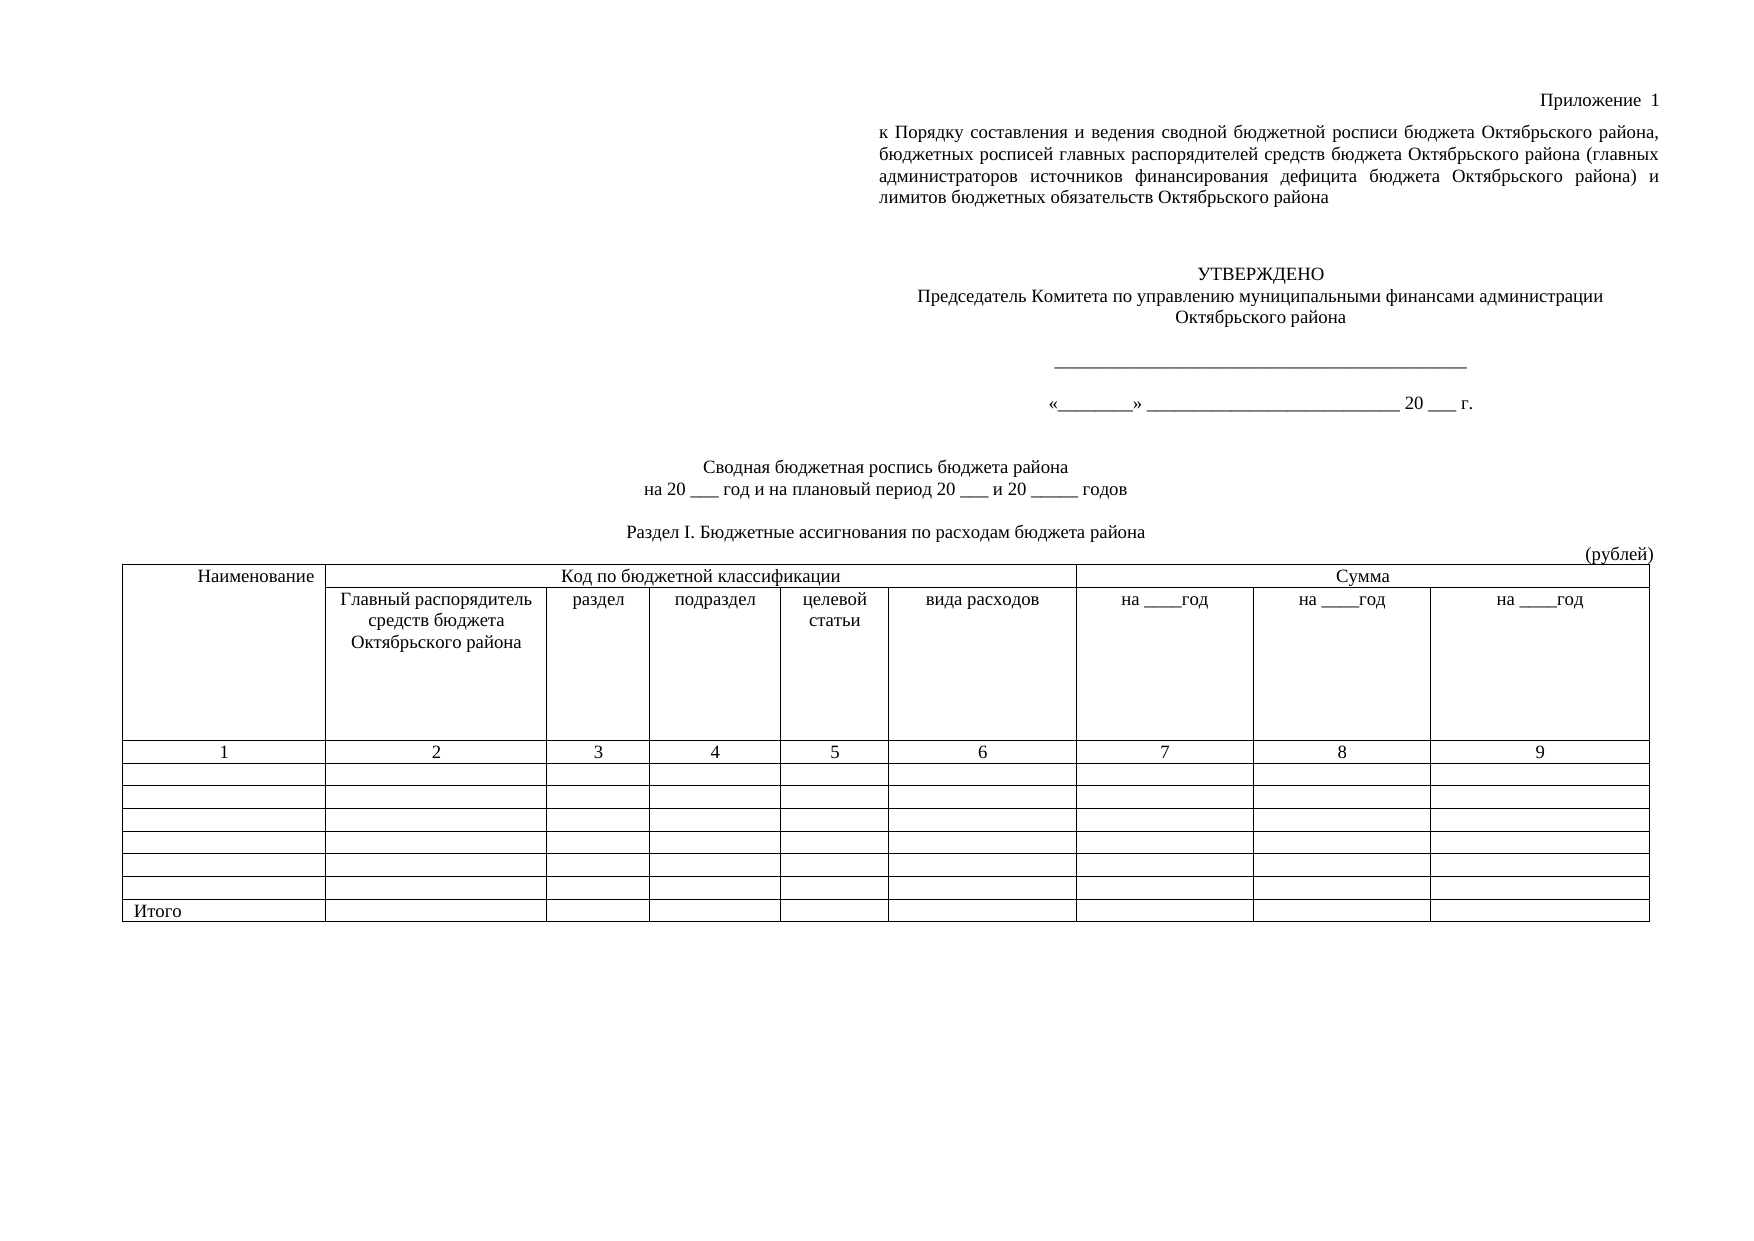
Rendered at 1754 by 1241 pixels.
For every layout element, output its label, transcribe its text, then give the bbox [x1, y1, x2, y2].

table_cell [547, 809, 649, 831]
table_cell [326, 854, 546, 876]
table_cell [781, 832, 888, 853]
table_cell 6 [889, 741, 1076, 763]
table_cell 2 [326, 741, 546, 763]
table_cell [1254, 877, 1430, 898]
table_cell [547, 832, 649, 853]
table_cell [1254, 900, 1430, 921]
table_cell [123, 832, 325, 853]
table_cell [889, 832, 1076, 853]
table_cell [1077, 764, 1253, 785]
table_cell подраздел [650, 588, 780, 740]
table_cell [1431, 809, 1649, 831]
table_cell 5 [781, 741, 888, 763]
table_cell [1431, 786, 1649, 808]
table_cell [650, 900, 780, 921]
table_cell [547, 900, 649, 921]
table_cell [547, 786, 649, 808]
table_cell [889, 786, 1076, 808]
table_cell [326, 786, 546, 808]
table_cell [889, 877, 1076, 898]
table_cell [123, 854, 325, 876]
table_cell [547, 877, 649, 898]
table_cell [326, 832, 546, 853]
table_cell [326, 764, 546, 785]
table_cell [547, 764, 649, 785]
table_cell [1431, 832, 1649, 853]
table_cell 8 [1254, 741, 1430, 763]
table_cell 3 [547, 741, 649, 763]
table_cell вида расходов [889, 588, 1076, 740]
table_header УТВЕРЖДЕНО [868, 263, 1653, 284]
text Раздел I. Бюджетные ассигнования по расходам бюджета района [118, 521, 1653, 542]
table_cell [1077, 786, 1253, 808]
table_cell [889, 854, 1076, 876]
table_cell [1254, 786, 1430, 808]
table_cell [123, 786, 325, 808]
table_cell [781, 900, 888, 921]
table_cell [123, 809, 325, 831]
table_cell на ____год [1254, 588, 1430, 740]
table_cell «________» ___________________________ 20 ___ г. [868, 371, 1653, 414]
table_cell [1077, 877, 1253, 898]
table_cell [650, 764, 780, 785]
table_cell [1077, 854, 1253, 876]
table_cell [1431, 877, 1649, 898]
table_cell [1254, 832, 1430, 853]
table_cell [650, 786, 780, 808]
table_cell [650, 877, 780, 898]
table_cell на ____год [1077, 588, 1253, 740]
table_cell [650, 809, 780, 831]
table_cell [326, 877, 546, 898]
table_cell [1431, 854, 1649, 876]
table_cell [889, 809, 1076, 831]
table_cell [650, 832, 780, 853]
table_cell [1077, 900, 1253, 921]
table_cell [326, 900, 546, 921]
text на 20 ___ год и на плановый период 20 ___ и 20 _____ годов [118, 478, 1653, 499]
table_cell на ____год [1431, 588, 1649, 740]
table_cell [781, 809, 888, 831]
table_cell [781, 786, 888, 808]
table_cell [1077, 809, 1253, 831]
table_cell ____________________________________________ [868, 328, 1653, 371]
table_header Наименование [123, 565, 325, 740]
table_cell [1431, 764, 1649, 785]
table_cell [781, 854, 888, 876]
table_cell Главный распорядитель средств бюджета Октябрьского района [326, 588, 546, 740]
table_cell 4 [650, 741, 780, 763]
table_cell [781, 764, 888, 785]
table_cell 1 [123, 741, 325, 763]
table_cell [123, 877, 325, 898]
table_cell 9 [1431, 741, 1649, 763]
table_cell Итого [123, 900, 325, 921]
table_cell [1431, 900, 1649, 921]
table_cell [547, 854, 649, 876]
table_cell [1254, 854, 1430, 876]
table_cell Председатель Комитета по управлению муниципальными финансами администрации Октябрьского района [868, 285, 1653, 328]
table_cell [889, 764, 1076, 785]
table_cell к Порядку составления и ведения сводной бюджетной росписи бюджета Октябрьского района, бюджетных росписей главных распорядителей средств бюджета Октябрьского района (главных администраторов источников финансирования дефицита бюджета Октябрьского района) и лимитов бюджетных обязательств Октябрьского района [868, 121, 1671, 217]
table_header Код по бюджетной классификации [326, 565, 1076, 587]
table_cell [781, 877, 888, 898]
table_cell [1254, 764, 1430, 785]
table_cell [1077, 832, 1253, 853]
text (рублей) [118, 542, 1653, 564]
table_header Приложение 1 [868, 89, 1671, 121]
text Сводная бюджетная роспись бюджета района [118, 456, 1653, 478]
table_cell [889, 900, 1076, 921]
table_cell [1254, 809, 1430, 831]
table_cell [650, 854, 780, 876]
table_cell раздел [547, 588, 649, 740]
table_cell [326, 809, 546, 831]
table_header Сумма [1077, 565, 1649, 587]
table_cell 7 [1077, 741, 1253, 763]
table_cell целевой статьи [781, 588, 888, 740]
table_cell [123, 764, 325, 785]
